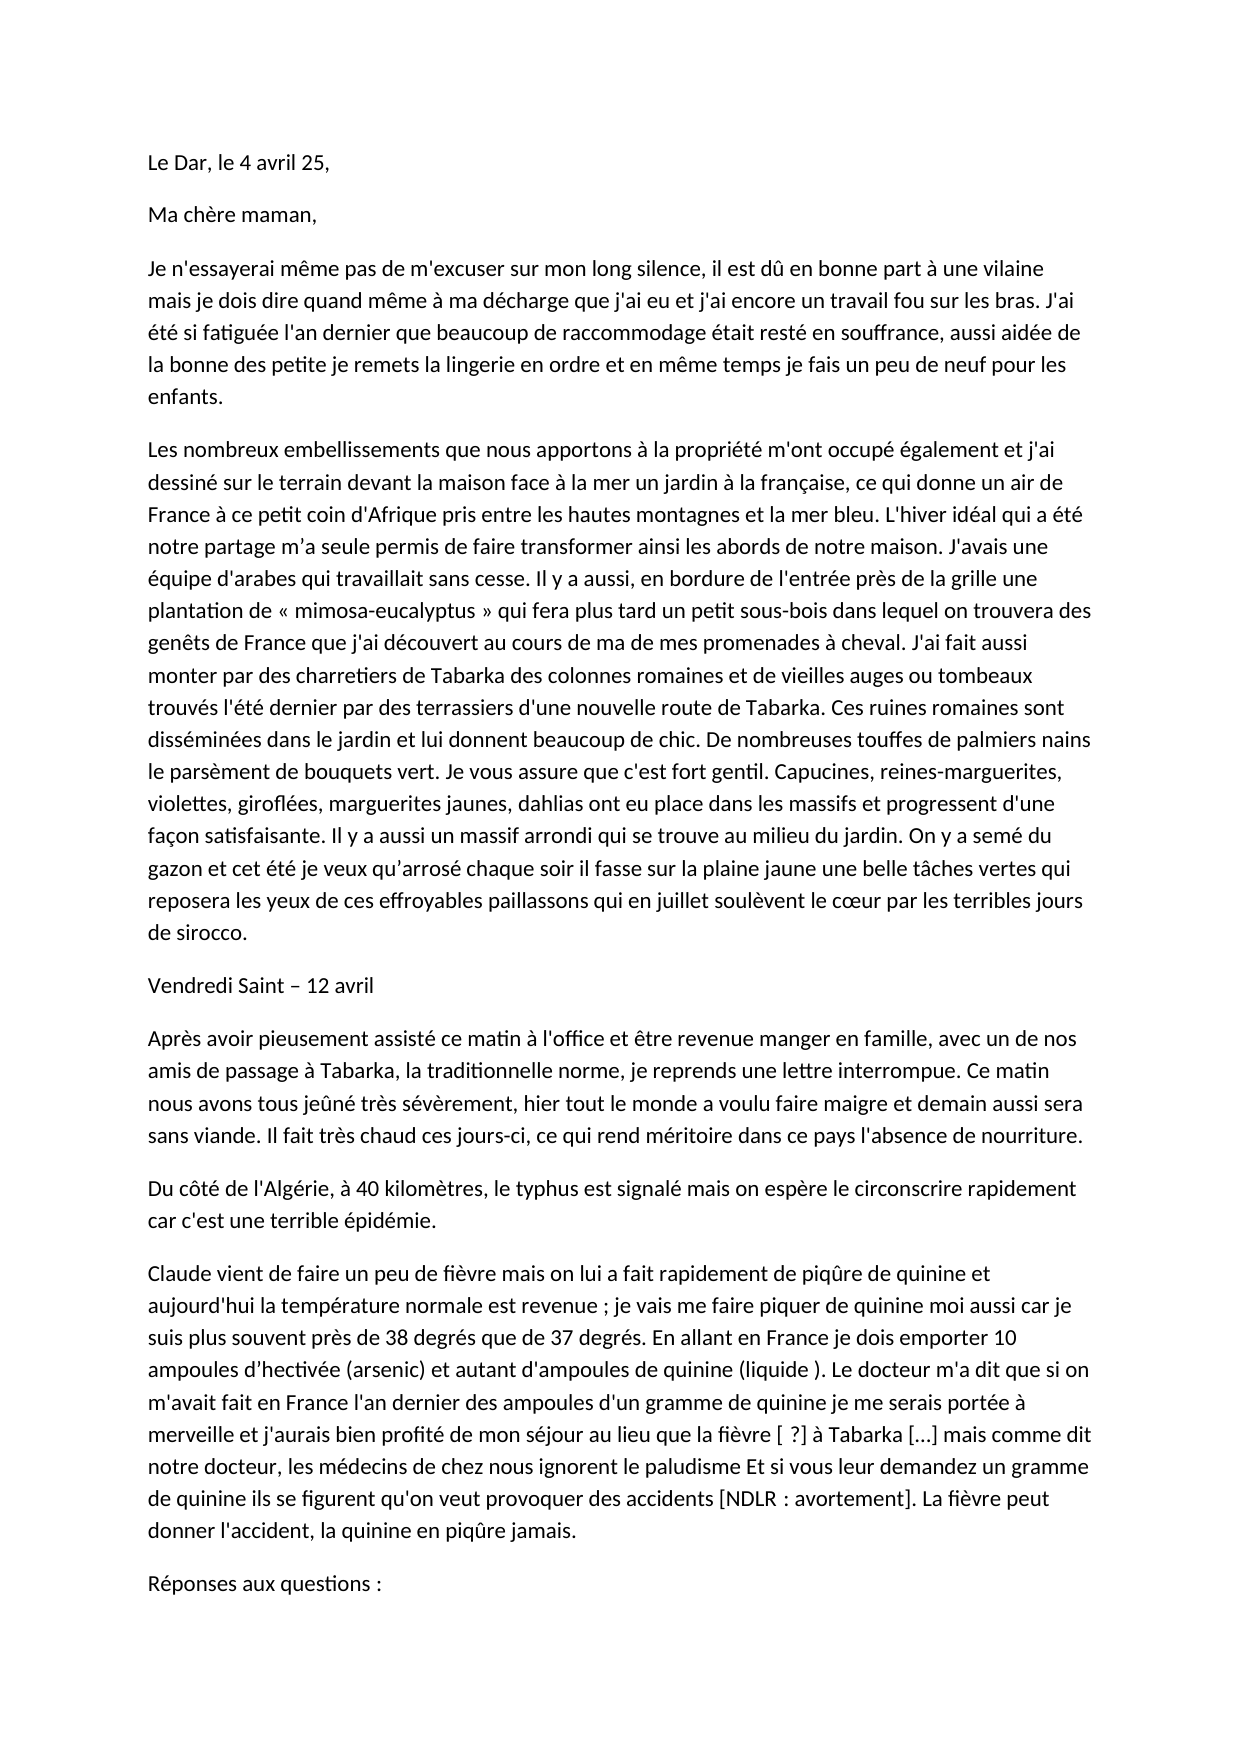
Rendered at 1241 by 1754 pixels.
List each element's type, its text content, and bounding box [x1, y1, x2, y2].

text Vendredi Saint – 12 avril [148, 971, 1093, 999]
text Je n'essayerai même pas de m'excuser sur mon long silence, il est dû en bonne part à une vilaine mais je dois dire quand même à ma décharge que j'ai eu et j'ai encore un travail fou sur les bras. J'ai été si fatiguée l'an dernier que beaucoup de raccommodage était resté en souffrance, aussi aidée de la bonne des petite je remets la lingerie en ordre et en même temps je fais un peu de neuf pour les enfants. [148, 254, 1093, 410]
text Après avoir pieusement assisté ce matin à l'office et être revenue manger en famille, avec un de nos amis de passage à Tabarka, la traditionnelle norme, je reprends une lettre interrompue. Ce matin nous avons tous jeûné très sévèrement, hier tout le monde a voulu faire maigre et demain aussi sera sans viande. Il fait très chaud ces jours-ci, ce qui rend méritoire dans ce pays l'absence de nourriture. [148, 1024, 1093, 1149]
text Les nombreux embellissements que nous apportons à la propriété m'ont occupé également et j'ai dessiné sur le terrain devant la maison face à la mer un jardin à la française, ce qui donne un air de France à ce petit coin d'Afrique pris entre les hautes montagnes et la mer bleu. L'hiver idéal qui a été notre partage m’a seule permis de faire transformer ainsi les abords de notre maison. J'avais une équipe d'arabes qui travaillait sans cesse. Il y a aussi, en bordure de l'entrée près de la grille une plantation de « mimosa-eucalyptus » qui fera plus tard un petit sous-bois dans lequel on trouvera des genêts de France que j'ai découvert au cours de ma de mes promenades à cheval. J'ai fait aussi monter par des charretiers de Tabarka des colonnes romaines et de vieilles auges ou tombeaux trouvés l'été dernier par des terrassiers d'une nouvelle route de Tabarka. Ces ruines romaines sont disséminées dans le jardin et lui donnent beaucoup de chic. De nombreuses touffes de palmiers nains le parsèment de bouquets vert. Je vous assure que c'est fort gentil. Capucines, reines-marguerites, violettes, giroflées, marguerites jaunes, dahlias ont eu place dans les massifs et progressent d'une façon satisfaisante. Il y a aussi un massif arrondi qui se trouve au milieu du jardin. On y a semé du gazon et cet été je veux qu’arrosé chaque soir il fasse sur la plaine jaune une belle tâches vertes qui reposera les yeux de ces effroyables paillassons qui en juillet soulèvent le cœur par les terribles jours de sirocco. [148, 435, 1093, 946]
text Le Dar, le 4 avril 25, [148, 148, 1093, 176]
text Claude vient de faire un peu de fièvre mais on lui a fait rapidement de piqûre de quinine et aujourd'hui la température normale est revenue ; je vais me faire piquer de quinine moi aussi car je suis plus souvent près de 38 degrés que de 37 degrés. En allant en France je dois emporter 10 ampoules d’hectivée (arsenic) et autant d'ampoules de quinine (liquide ). Le docteur m'a dit que si on m'avait fait en France l'an dernier des ampoules d'un gramme de quinine je me serais portée à merveille et j'aurais bien profité de mon séjour au lieu que la fièvre [ ?] à Tabarka […] mais comme dit notre docteur, les médecins de chez nous ignorent le paludisme Et si vous leur demandez un gramme de quinine ils se figurent qu'on veut provoquer des accidents [NDLR : avortement]. La fièvre peut donner l'accident, la quinine en piqûre jamais. [148, 1259, 1093, 1544]
text Réponses aux questions : [148, 1569, 1093, 1598]
text Du côté de l'Algérie, à 40 kilomètres, le typhus est signalé mais on espère le circonscrire rapidement car c'est une terrible épidémie. [148, 1174, 1093, 1234]
text Ma chère maman, [148, 201, 1093, 229]
